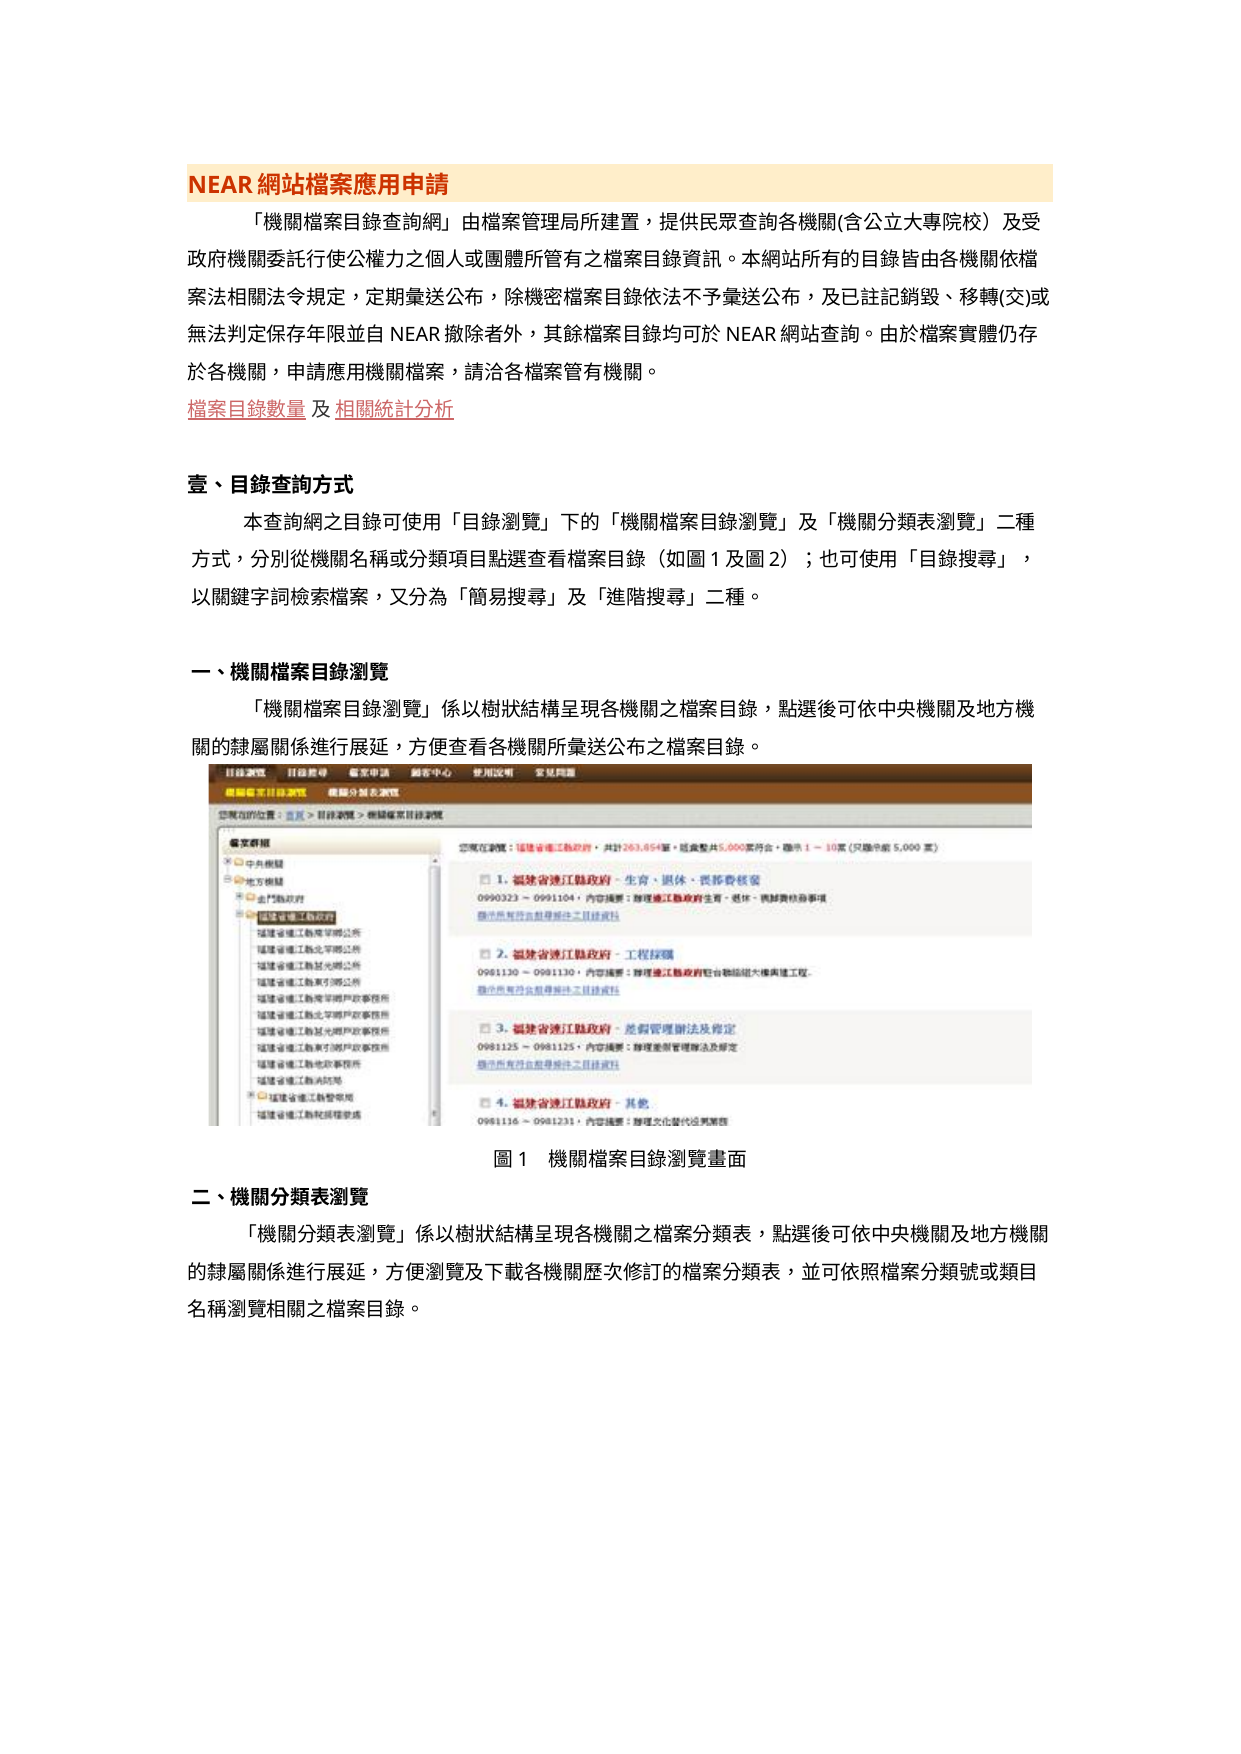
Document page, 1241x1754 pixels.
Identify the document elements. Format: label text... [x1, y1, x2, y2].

text 本查詢網之目錄可使用「目錄瀏覽」下的「機關檔案目錄瀏覽」及「機關分類表瀏覽」二種方式，分別從機關名稱或分類項目點選查看檔案目錄（如圖1及圖2）；也可使用「目錄搜尋」，以關鍵字詞檢索檔案，又分為「簡易搜尋」及「進階搜尋」二種。 [191, 502, 1053, 614]
text 「機關檔案目錄查詢網」由檔案管理局所建置，提供民眾查詢各機關(含公立大專院校）及受政府機關委託行使公權力之個人或團體所管有之檔案目錄資訊。本網站所有的目錄皆由各機關依檔案法相關法令規定，定期彙送公布，除機密檔案目錄依法不予彙送公布，及已註記銷毀、移轉(交)或無法判定保存年限並自NEAR撤除者外，其餘檔案目錄均可於NEAR網站查詢。由於檔案實體仍存於各機關，申請應用機關檔案，請洽各檔案管有機關。 [187, 202, 1053, 389]
text 「機關分類表瀏覽」係以樹狀結構呈現各機關之檔案分類表，點選後可依中央機關及地方機關的隸屬關係進行展延，方便瀏覽及下載各機關歷次修訂的檔案分類表，並可依照檔案分類號或類目名稱瀏覽相關之檔案目錄。 [187, 1214, 1053, 1327]
text 圖1 機關檔案目錄瀏覽畫面 [187, 1139, 1053, 1177]
text 二、機關分類表瀏覽 [191, 1177, 1053, 1214]
text 一、機關檔案目錄瀏覽 [191, 652, 1053, 689]
picture [208, 764, 1032, 1126]
text 檔案目錄數量 及 相關統計分析 [187, 389, 1053, 427]
text 「機關檔案目錄瀏覽」係以樹狀結構呈現各機關之檔案目錄，點選後可依中央機關及地方機關的隸屬關係進行展延，方便查看各機關所彙送公布之檔案目錄。 [191, 689, 1053, 764]
text NEAR網站檔案應用申請 [187, 164, 1053, 202]
text 壹、目錄查詢方式 [187, 464, 1053, 502]
